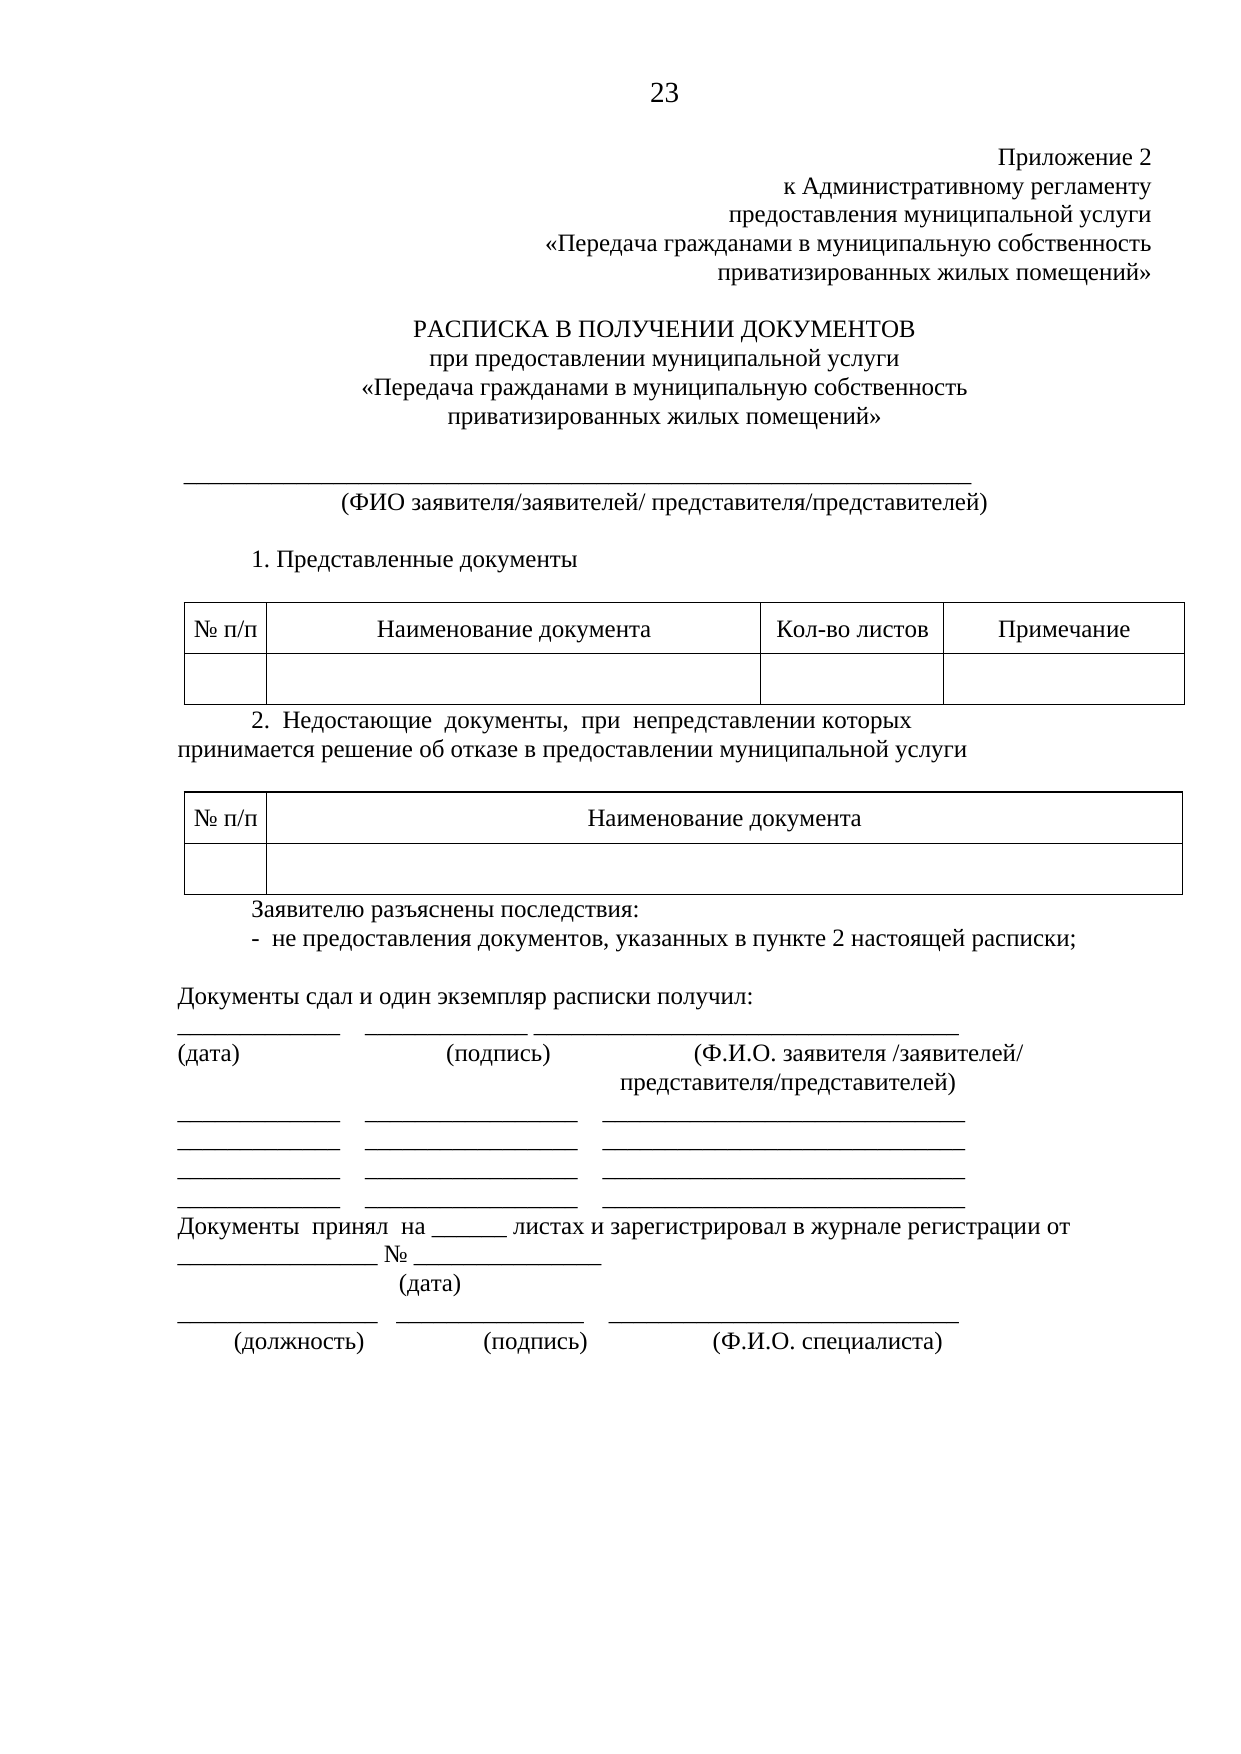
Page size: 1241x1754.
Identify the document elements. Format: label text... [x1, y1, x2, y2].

text (ФИО заявителя/заявителей/ представителя/представителей) [177, 487, 1152, 516]
text 2. Недостающие документы, при непредставлении которых [177, 705, 1152, 734]
table_header Кол-во листов [761, 603, 943, 653]
text _______________________________________________________________ [177, 458, 1152, 487]
text принимается решение об отказе в предоставлении муниципальной услуги [177, 734, 1152, 763]
table_header Наименование документа [267, 793, 1182, 842]
table_cell [761, 654, 943, 704]
table_header № п/п [185, 793, 266, 842]
text Приложение 2 [177, 142, 1152, 171]
text _____________ _________________ _____________________________ [177, 1153, 1152, 1182]
text (дата) [177, 1268, 1152, 1297]
text ________________ _______________ ____________________________ [177, 1297, 1152, 1326]
table_header № п/п [185, 603, 266, 653]
text предоставления муниципальной услуги [177, 199, 1152, 228]
text _____________ _________________ _____________________________ [177, 1182, 1152, 1211]
text (дата) (подпись) (Ф.И.О. заявителя /заявителей/ [177, 1038, 1152, 1067]
text Документы сдал и один экземпляр расписки получил: [177, 981, 1152, 1009]
text «Передача гражданами в муниципальную собственность [177, 372, 1152, 401]
table_header Наименование документа [267, 603, 760, 653]
table_cell [267, 654, 760, 704]
table_header Примечание [944, 603, 1184, 653]
text 1. Представленные документы [177, 544, 1152, 573]
table_cell [944, 654, 1184, 704]
text приватизированных жилых помещений» [177, 257, 1152, 286]
text _____________ _________________ _____________________________ [177, 1124, 1152, 1153]
table_cell [185, 844, 266, 893]
text Заявителю разъяснены последствия: [177, 894, 1152, 923]
text «Передача гражданами в муниципальную собственность [177, 228, 1152, 257]
table_cell [267, 844, 1182, 893]
text _____________ _________________ _____________________________ [177, 1096, 1152, 1124]
text представителя/представителей) [620, 1067, 1152, 1096]
text РАСПИСКА В ПОЛУЧЕНИИ ДОКУМЕНТОВ [177, 314, 1152, 343]
text (должность) (подпись) (Ф.И.О. специалиста) [177, 1326, 1152, 1354]
text Документы принял на ______ листах и зарегистрировал в журнале регистрации от ________________ № _______________ [177, 1211, 1152, 1268]
text приватизированных жилых помещений» [177, 401, 1152, 429]
text к Административному регламенту [177, 171, 1152, 199]
text _____________ _____________ __________________________________ [177, 1009, 1152, 1038]
text - не предоставления документов, указанных в пункте 2 настоящей расписки; [177, 923, 1152, 952]
table_cell [185, 654, 266, 704]
text при предоставлении муниципальной услуги [177, 343, 1152, 372]
